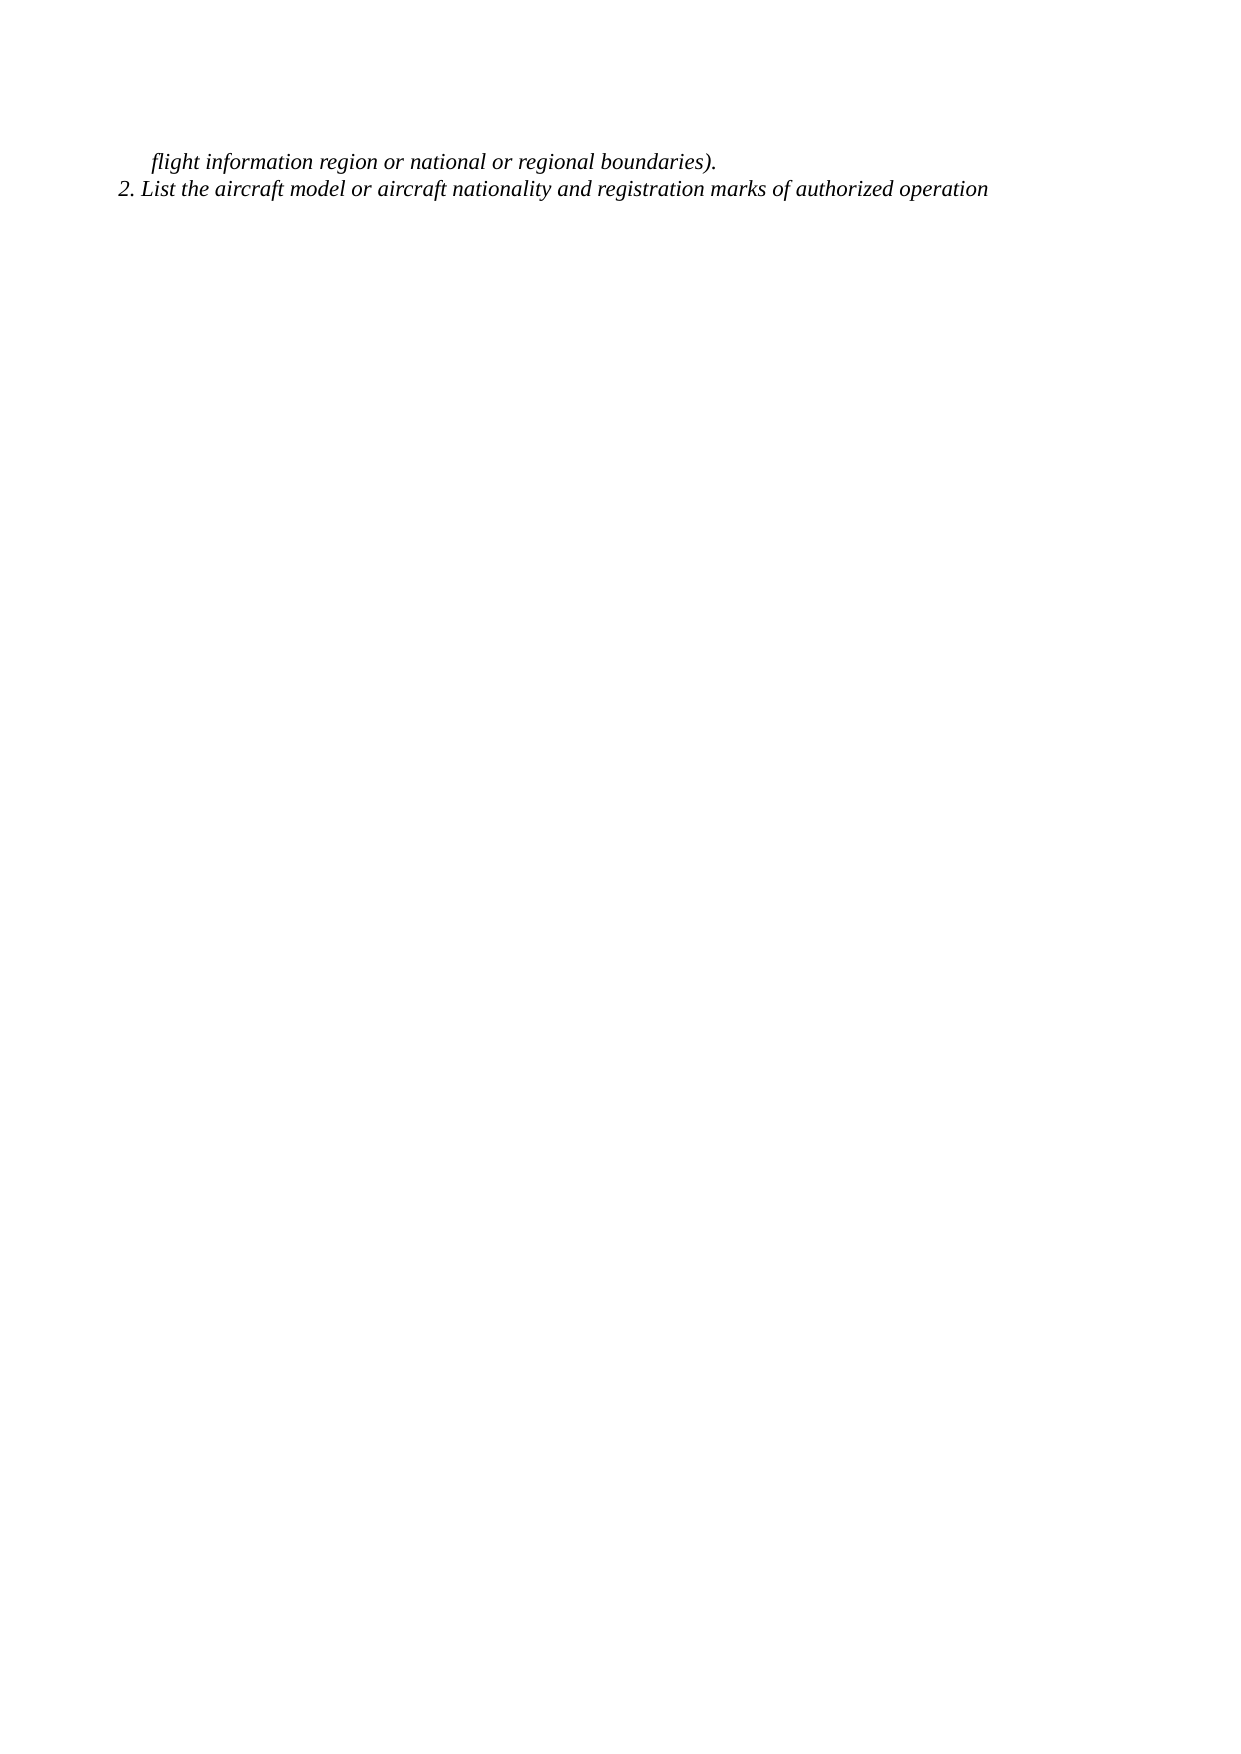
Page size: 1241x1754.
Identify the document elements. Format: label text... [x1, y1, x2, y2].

text 2. List the aircraft model or aircraft nationality and registration marks of authorized operation [118, 174, 1092, 201]
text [118, 148, 1092, 174]
